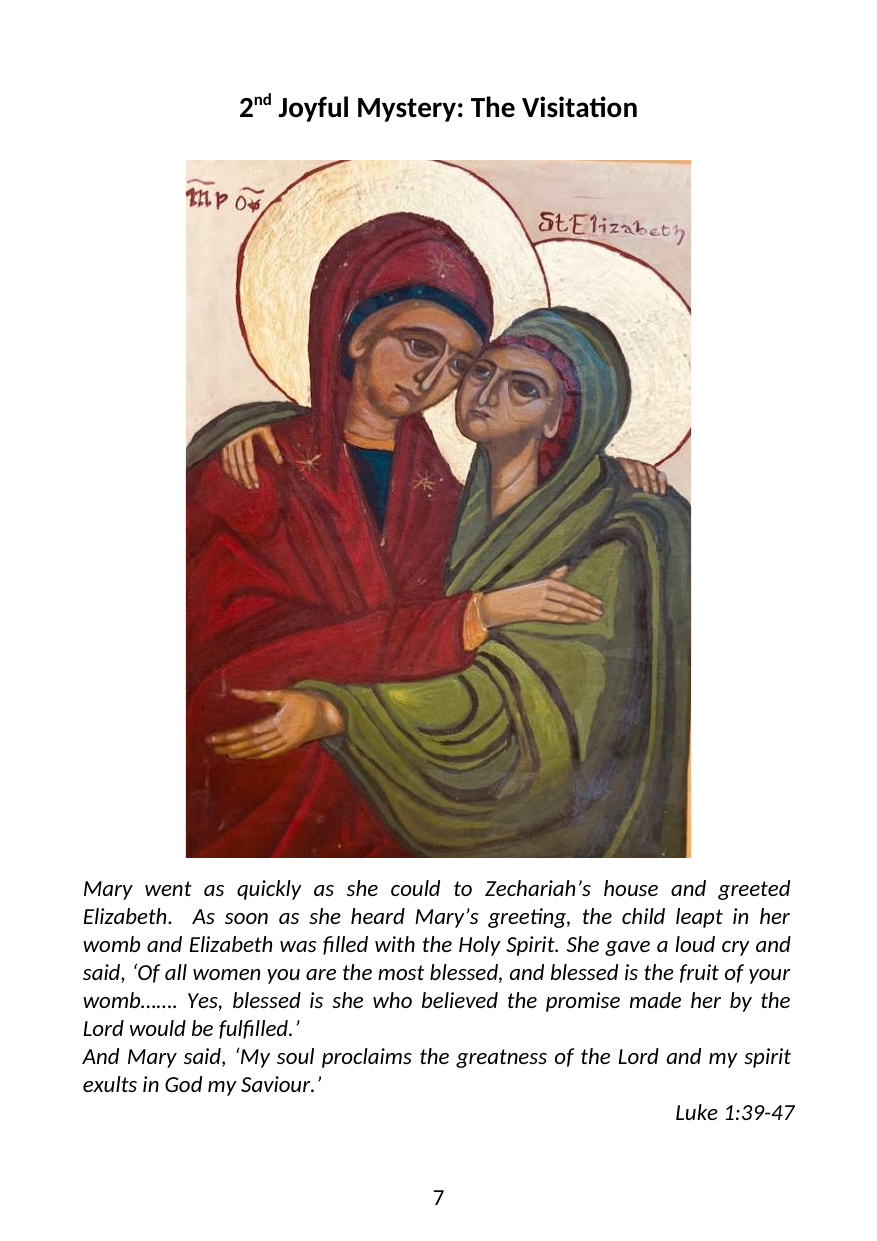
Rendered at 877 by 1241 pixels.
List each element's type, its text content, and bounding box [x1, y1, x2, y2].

picture [185, 160, 692, 858]
text Mary went as quickly as she could to Zechariah’s house and greeted Elizabeth. As soon as she heard Mary’s greeting, the child leapt in her womb and Elizabeth was filled with the Holy Spirit. She gave a loud cry and said, ‘Of all women you are the most blessed, and blessed is the fruit of your womb……. Yes, blessed is she who believed the promise made her by the Lord would be fulfilled.’ [83, 874, 794, 1042]
subtitle 2nd Joyful Mystery: The Visitation [83, 89, 794, 124]
text Luke 1:39-47 [83, 1098, 794, 1126]
text And Mary said, ‘My soul proclaims the greatness of the Lord and my spirit exults in God my Saviour.’ [83, 1042, 794, 1098]
